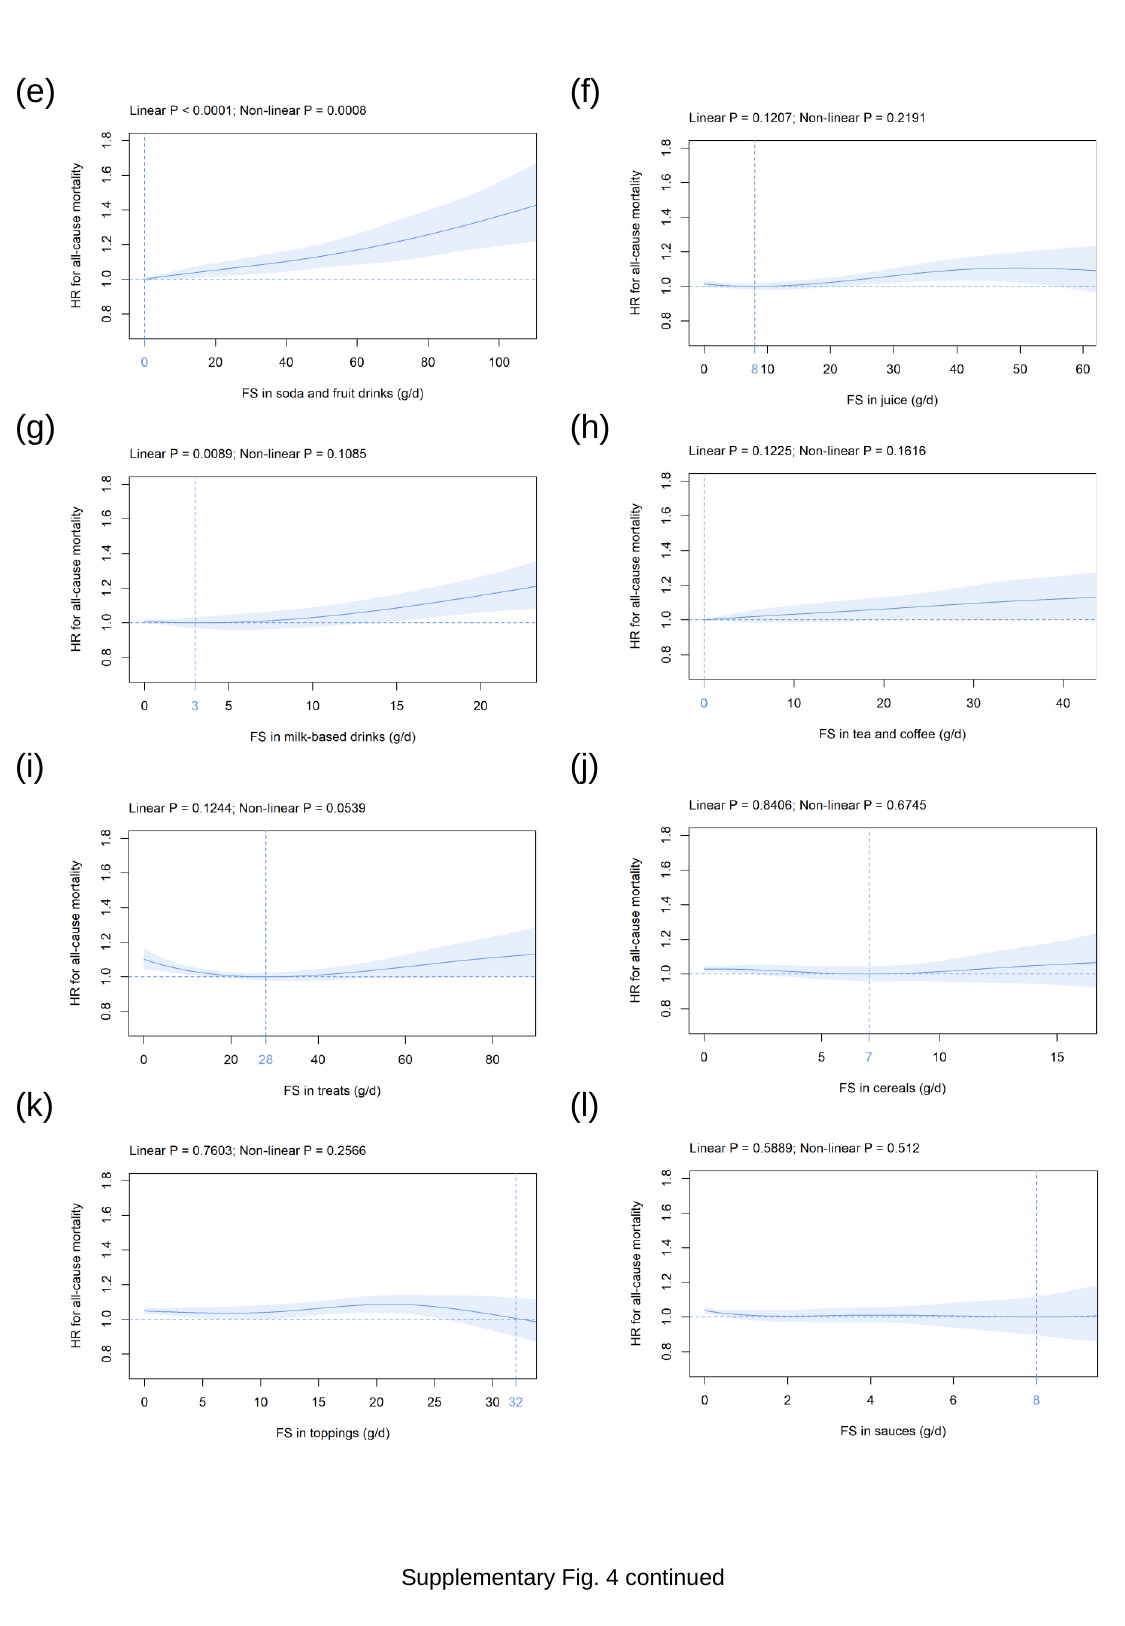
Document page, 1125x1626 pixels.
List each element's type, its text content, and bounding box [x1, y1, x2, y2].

picture [65, 445, 568, 746]
picture [629, 446, 1097, 741]
text (i) (j) [15, 746, 1125, 784]
text (e) (f) [15, 71, 1125, 109]
picture [65, 784, 568, 1085]
text (k) (l) [15, 1085, 626, 1124]
picture [626, 764, 1125, 1456]
picture [629, 112, 1097, 407]
picture [65, 1124, 568, 1458]
